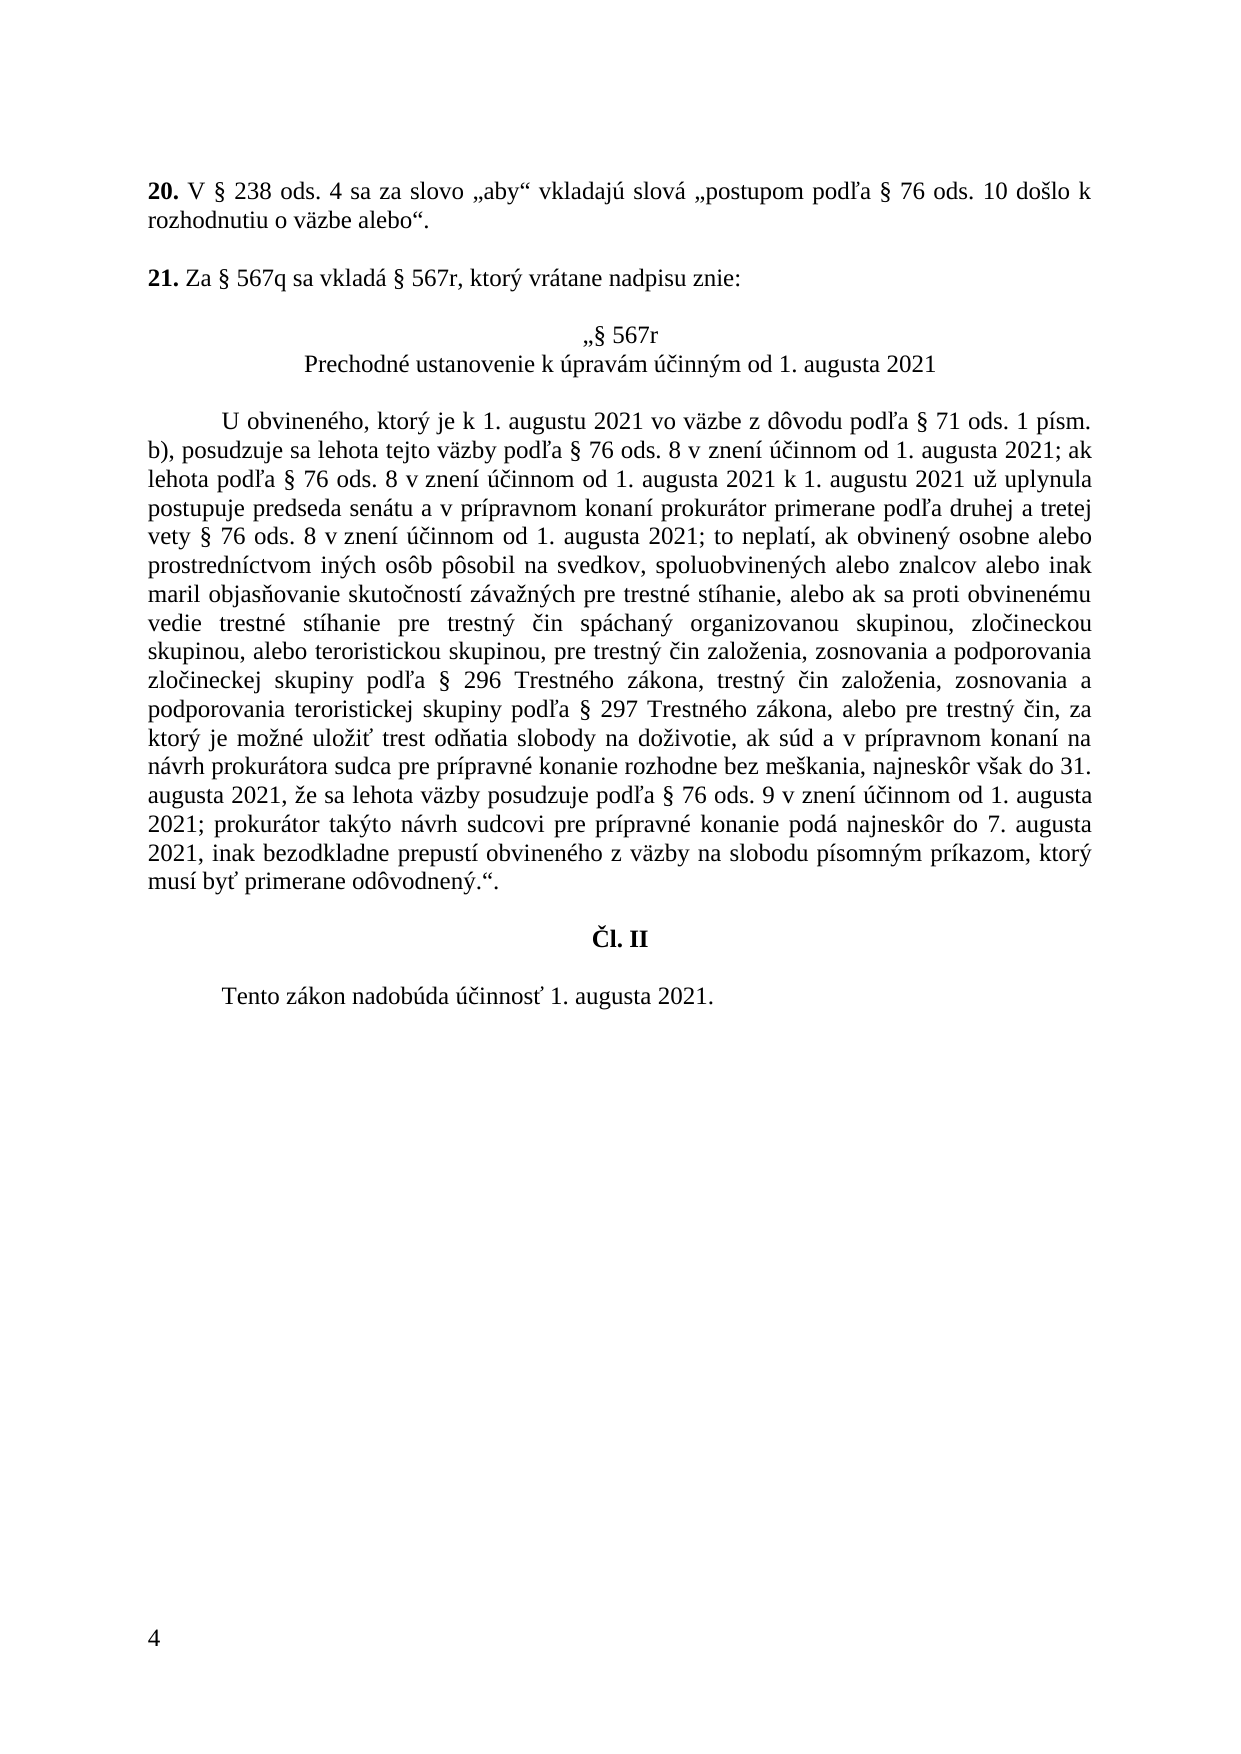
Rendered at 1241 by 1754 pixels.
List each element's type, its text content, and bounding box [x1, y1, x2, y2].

text U obvineného, ktorý je k 1. augustu 2021 vo väzbe z dôvodu podľa § 71 ods. 1 písm. b), posudzuje sa lehota tejto väzby podľa § 76 ods. 8 v znení účinnom od 1. augusta 2021; ak lehota podľa § 76 ods. 8 v znení účinnom od 1. augusta 2021 k 1. augustu 2021 už uplynula postupuje predseda senátu a v prípravnom konaní prokurátor primerane podľa druhej a tretej vety § 76 ods. 8 v znení účinnom od 1. augusta 2021; to neplatí, ak obvinený osobne alebo prostredníctvom iných osôb pôsobil na svedkov, spoluobvinených alebo znalcov alebo inak maril objasňovanie skutočností závažných pre trestné stíhanie, alebo ak sa proti obvinenému vedie trestné stíhanie pre trestný čin spáchaný organizovanou skupinou, zločineckou skupinou, alebo teroristickou skupinou, pre trestný čin založenia, zosnovania a podporovania zločineckej skupiny podľa § 296 Trestného zákona, trestný čin založenia, zosnovania a podporovania teroristickej skupiny podľa § 297 Trestného zákona, alebo pre trestný čin, za ktorý je možné uložiť trest odňatia slobody na doživotie, ak súd a v prípravnom konaní na návrh prokurátora sudca pre prípravné konanie rozhodne bez meškania, najneskôr však do 31. augusta 2021, že sa lehota väzby posudzuje podľa § 76 ods. 9 v znení účinnom od 1. augusta 2021; prokurátor takýto návrh sudcovi pre prípravné konanie podá najneskôr do 7. augusta 2021, inak bezodkladne prepustí obvineného z väzby na slobodu písomným príkazom, ktorý musí byť primerane odôvodnený.“. [148, 406, 1093, 895]
text Tento zákon nadobúda účinnosť 1. augusta 2021. [148, 981, 1093, 1010]
text Čl. II [148, 924, 1093, 953]
text 21. Za § 567q sa vkladá § 567r, ktorý vrátane nadpisu znie: [148, 263, 1093, 291]
text 20. V § 238 ods. 4 sa za slovo „aby“ vkladajú slová „postupom podľa § 76 ods. 10 došlo k rozhodnutiu o väzbe alebo“. [148, 176, 1093, 234]
text Prechodné ustanovenie k úpravám účinným od 1. augusta 2021 [148, 349, 1093, 378]
text „§ 567r [148, 320, 1093, 349]
